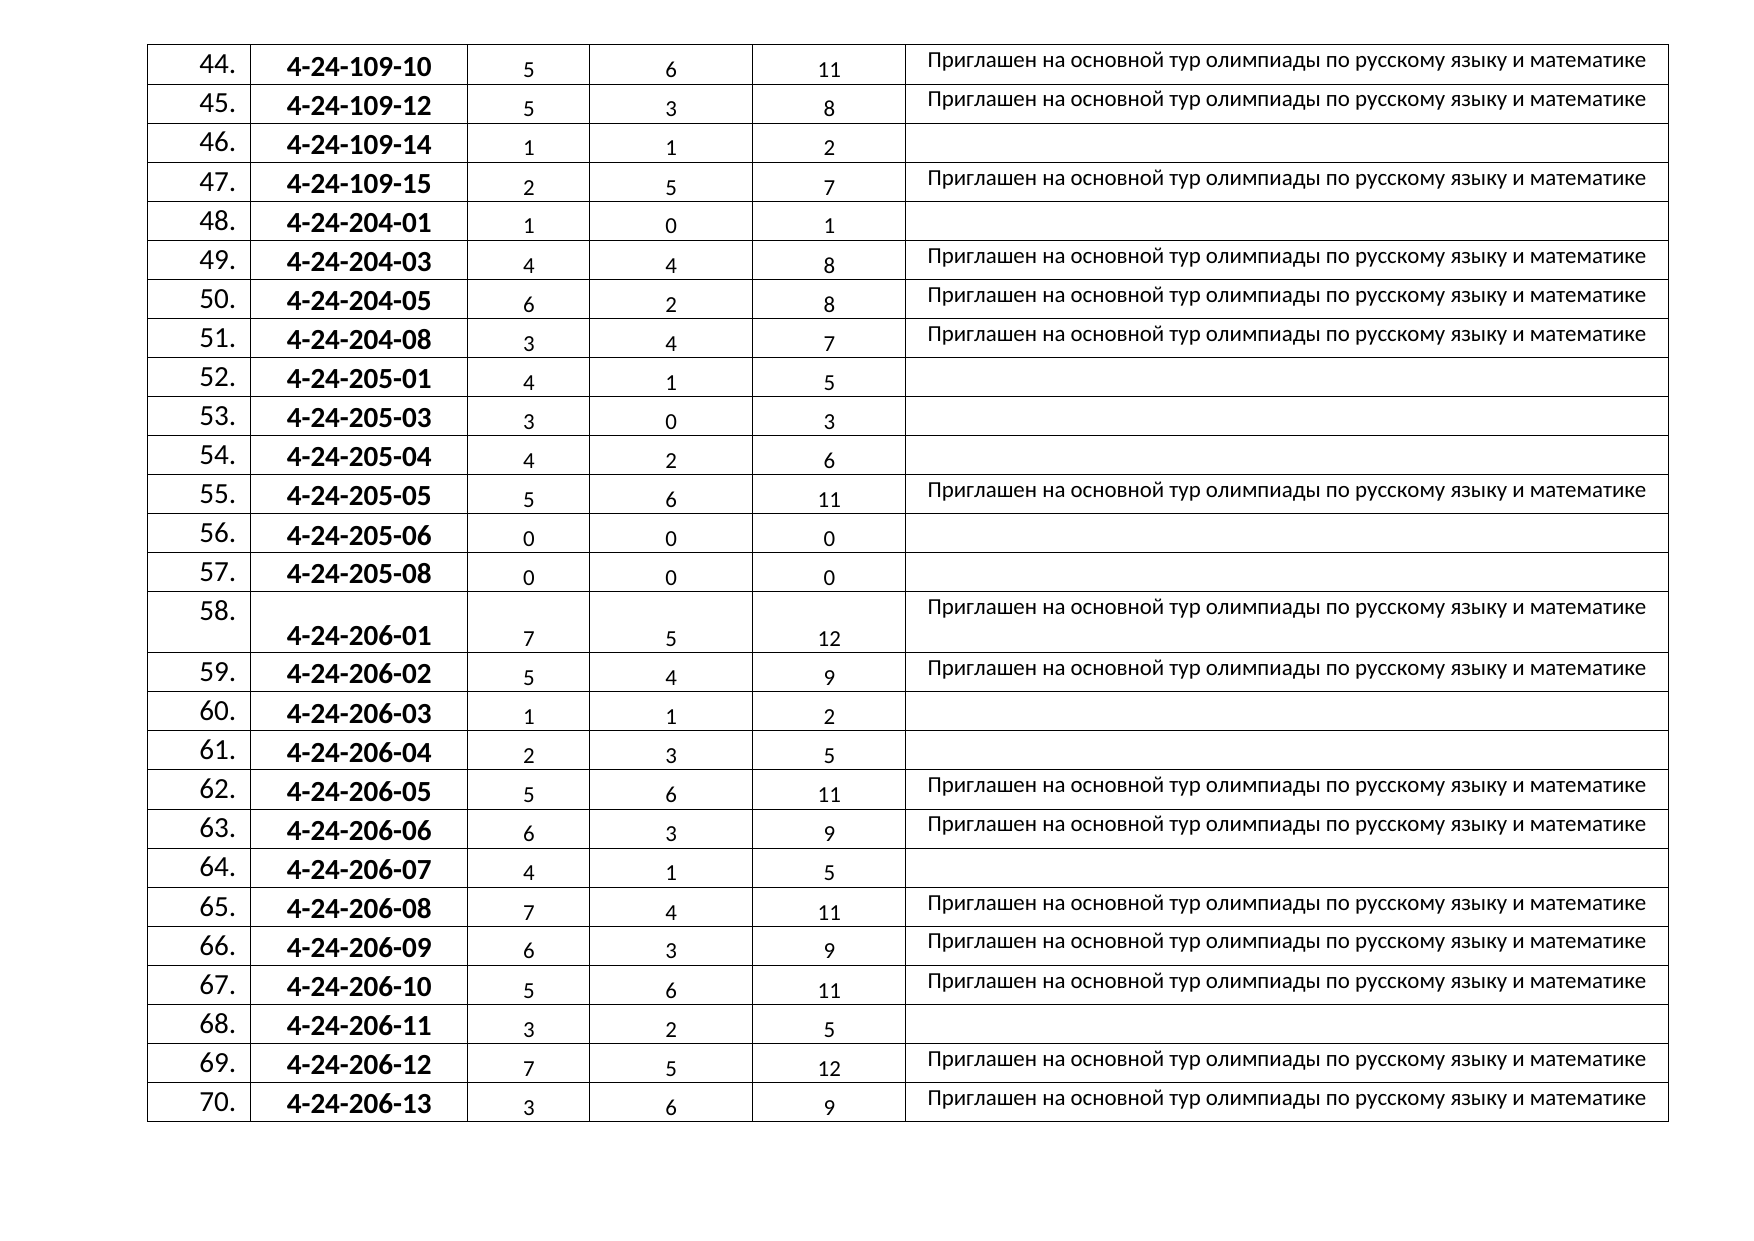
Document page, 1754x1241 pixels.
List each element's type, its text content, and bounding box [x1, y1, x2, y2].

table_cell 6 [590, 966, 752, 1004]
table_cell 4-24-109-12 [251, 85, 467, 122]
table_cell 4-24-205-06 [251, 514, 467, 552]
table_cell 11 [753, 770, 905, 808]
table_cell 4 [590, 653, 752, 691]
table_cell 4-24-206-03 [251, 692, 467, 730]
table_cell 5 [753, 731, 905, 769]
table_cell 1 [590, 358, 752, 396]
table_cell 8 [753, 85, 905, 122]
table_cell 2 [590, 1005, 752, 1043]
table_cell 4-24-205-03 [251, 397, 467, 435]
table_cell 4 [468, 849, 589, 887]
table_cell [148, 280, 250, 318]
table_cell 0 [590, 514, 752, 552]
table_cell [148, 202, 250, 240]
table_cell 4-24-206-12 [251, 1044, 467, 1082]
table_cell [148, 514, 250, 552]
table_cell 4-24-206-09 [251, 927, 467, 965]
table_cell 0 [590, 397, 752, 435]
table_cell 3 [468, 1005, 589, 1043]
table_cell 5 [590, 592, 752, 652]
table_cell Приглашен на основной тур олимпиады по русскому языку и математике [906, 280, 1668, 318]
table_cell 3 [468, 319, 589, 357]
table_cell 0 [753, 553, 905, 591]
table_cell 3 [468, 1083, 589, 1121]
table_cell 1 [590, 692, 752, 730]
table_cell 1 [468, 692, 589, 730]
table_cell 11 [753, 966, 905, 1004]
table_cell 7 [753, 163, 905, 201]
table_cell Приглашен на основной тур олимпиады по русскому языку и математике [906, 966, 1668, 1004]
table_cell 4 [590, 319, 752, 357]
table_cell 4-24-205-08 [251, 553, 467, 591]
table_cell 4-24-206-04 [251, 731, 467, 769]
table_cell Приглашен на основной тур олимпиады по русскому языку и математике [906, 888, 1668, 926]
table_cell [148, 592, 250, 652]
table_cell 1 [590, 124, 752, 162]
table_cell [148, 653, 250, 691]
table_cell 4-24-206-08 [251, 888, 467, 926]
table_cell 0 [590, 553, 752, 591]
table_cell 5 [468, 85, 589, 122]
table_cell 9 [753, 1083, 905, 1121]
table_cell 9 [753, 810, 905, 847]
table_cell 4-24-206-10 [251, 966, 467, 1004]
table_cell [148, 849, 250, 887]
table_cell Приглашен на основной тур олимпиады по русскому языку и математике [906, 241, 1668, 279]
table_cell [906, 553, 1668, 591]
table_cell 5 [468, 966, 589, 1004]
table_cell 2 [590, 436, 752, 474]
table_cell 4-24-204-03 [251, 241, 467, 279]
table_cell [148, 319, 250, 357]
table_cell [148, 85, 250, 122]
table_cell [906, 358, 1668, 396]
table_cell 4-24-206-02 [251, 653, 467, 691]
table_cell 2 [468, 163, 589, 201]
table_cell 1 [468, 202, 589, 240]
table_cell 4 [590, 888, 752, 926]
table_cell [148, 436, 250, 474]
table_cell 0 [468, 553, 589, 591]
table_cell [148, 45, 250, 83]
table_cell [906, 1005, 1668, 1043]
table_cell [148, 692, 250, 730]
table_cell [906, 163, 1668, 201]
table_cell [148, 770, 250, 808]
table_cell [906, 85, 1668, 122]
table_cell [906, 849, 1668, 887]
table_cell 2 [753, 124, 905, 162]
table_cell 6 [590, 475, 752, 513]
table_cell 4-24-206-01 [251, 592, 467, 652]
table_cell 4 [590, 241, 752, 279]
table_cell [148, 1044, 250, 1082]
table_cell 7 [468, 592, 589, 652]
table_cell [906, 514, 1668, 552]
table_cell 6 [590, 770, 752, 808]
table_cell [906, 397, 1668, 435]
table_cell 4-24-206-13 [251, 1083, 467, 1121]
table_cell 5 [590, 1044, 752, 1082]
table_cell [906, 1083, 1668, 1121]
table_cell [906, 124, 1668, 162]
table_cell Приглашен на основной тур олимпиады по русскому языку и математике [906, 592, 1668, 652]
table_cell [906, 1044, 1668, 1082]
table_cell 5 [468, 45, 589, 83]
table_cell [148, 358, 250, 396]
table_cell 12 [753, 1044, 905, 1082]
table_cell [148, 1005, 250, 1043]
table_cell 5 [753, 1005, 905, 1043]
table_cell 4-24-204-05 [251, 280, 467, 318]
table_cell 11 [753, 45, 905, 83]
table_cell [148, 888, 250, 926]
table_cell 4-24-109-14 [251, 124, 467, 162]
table_cell 5 [753, 358, 905, 396]
table_cell Приглашен на основной тур олимпиады по русскому языку и математике [906, 810, 1668, 847]
table_cell 6 [468, 280, 589, 318]
table_cell 9 [753, 653, 905, 691]
table_cell Приглашен на основной тур олимпиады по русскому языку и математике [906, 475, 1668, 513]
table_cell 1 [753, 202, 905, 240]
table_cell 7 [753, 319, 905, 357]
table_cell 4-24-206-05 [251, 770, 467, 808]
table_cell [148, 124, 250, 162]
table_cell 12 [753, 592, 905, 652]
table_cell [148, 810, 250, 847]
table_cell [906, 731, 1668, 769]
table_cell 6 [590, 1083, 752, 1121]
table_cell 8 [753, 280, 905, 318]
table_cell 4-24-205-05 [251, 475, 467, 513]
table_cell 0 [590, 202, 752, 240]
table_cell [906, 45, 1668, 83]
table_cell 6 [590, 45, 752, 83]
table_cell 7 [468, 888, 589, 926]
table_cell 4-24-206-11 [251, 1005, 467, 1043]
table_cell Приглашен на основной тур олимпиады по русскому языку и математике [906, 770, 1668, 808]
table_cell [906, 692, 1668, 730]
table_cell 3 [590, 810, 752, 847]
table_cell 5 [590, 163, 752, 201]
table_cell 1 [468, 124, 589, 162]
table_cell [906, 202, 1668, 240]
table_cell 3 [590, 85, 752, 122]
table_cell 4-24-204-01 [251, 202, 467, 240]
table_cell 5 [468, 770, 589, 808]
table_cell 4-24-206-07 [251, 849, 467, 887]
table_cell [906, 436, 1668, 474]
table_cell 6 [468, 927, 589, 965]
table_cell [148, 927, 250, 965]
table_cell 2 [468, 731, 589, 769]
table_cell Приглашен на основной тур олимпиады по русскому языку и математике [906, 927, 1668, 965]
table_cell [148, 1083, 250, 1121]
table_cell [148, 966, 250, 1004]
table_cell 4-24-109-15 [251, 163, 467, 201]
table_cell 4 [468, 358, 589, 396]
table_cell 0 [753, 514, 905, 552]
table_cell 6 [468, 810, 589, 847]
table_cell 8 [753, 241, 905, 279]
table_cell 11 [753, 475, 905, 513]
table_cell 6 [753, 436, 905, 474]
table_cell 1 [590, 849, 752, 887]
table_cell 2 [590, 280, 752, 318]
table_cell 5 [753, 849, 905, 887]
table_cell [148, 241, 250, 279]
table_cell 2 [753, 692, 905, 730]
table_cell 3 [590, 927, 752, 965]
table_cell 3 [590, 731, 752, 769]
table_cell [148, 553, 250, 591]
table_cell [148, 731, 250, 769]
table_cell 11 [753, 888, 905, 926]
table_cell 3 [753, 397, 905, 435]
table_cell Приглашен на основной тур олимпиады по русскому языку и математике [906, 319, 1668, 357]
table_cell 4-24-205-01 [251, 358, 467, 396]
table_cell Приглашен на основной тур олимпиады по русскому языку и математике [906, 653, 1668, 691]
table_cell 5 [468, 653, 589, 691]
table_cell 4 [468, 241, 589, 279]
table_cell [148, 397, 250, 435]
table_cell 5 [468, 475, 589, 513]
table_cell 4-24-205-04 [251, 436, 467, 474]
table_cell [148, 163, 250, 201]
table_cell 4-24-204-08 [251, 319, 467, 357]
table_cell [148, 475, 250, 513]
table_cell 4-24-109-10 [251, 45, 467, 83]
table_cell 7 [468, 1044, 589, 1082]
table_cell 3 [468, 397, 589, 435]
table_cell 4 [468, 436, 589, 474]
table_cell 0 [468, 514, 589, 552]
table_cell 4-24-206-06 [251, 810, 467, 847]
table_cell 9 [753, 927, 905, 965]
